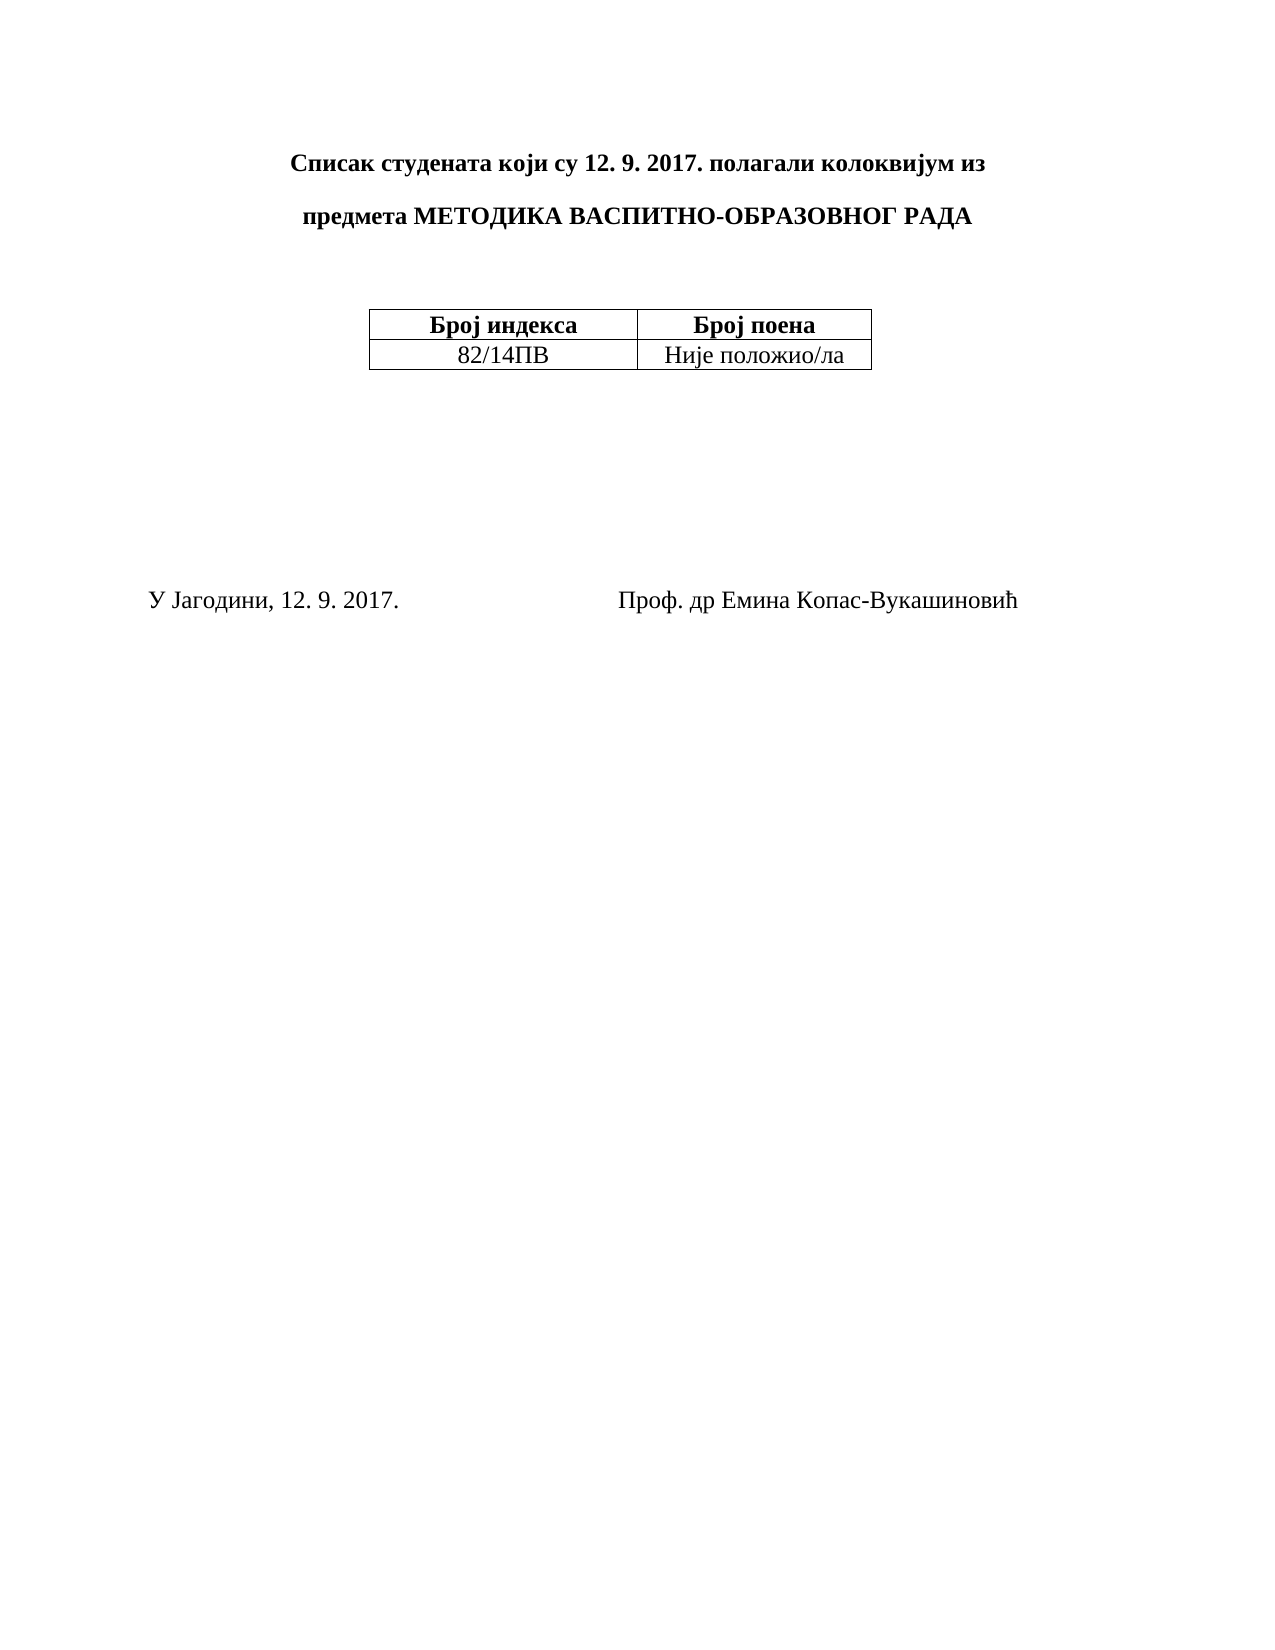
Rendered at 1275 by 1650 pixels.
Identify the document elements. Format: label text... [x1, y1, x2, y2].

text У Јагодини, 12. 9. 2017. Проф. др Емина Копас-Вукашиновић [148, 585, 1127, 614]
table_cell 82/14ПВ [370, 340, 637, 369]
table_header Број поена [638, 310, 871, 339]
text Списак студената који су 12. 9. 2017. полагали колоквијум из [148, 148, 1127, 176]
text предмета МЕТОДИКА ВАСПИТНО-ОБРАЗОВНОГ РАДА [148, 201, 1127, 230]
table_header Број индекса [370, 310, 637, 339]
table_cell Није положио/ла [638, 340, 871, 369]
